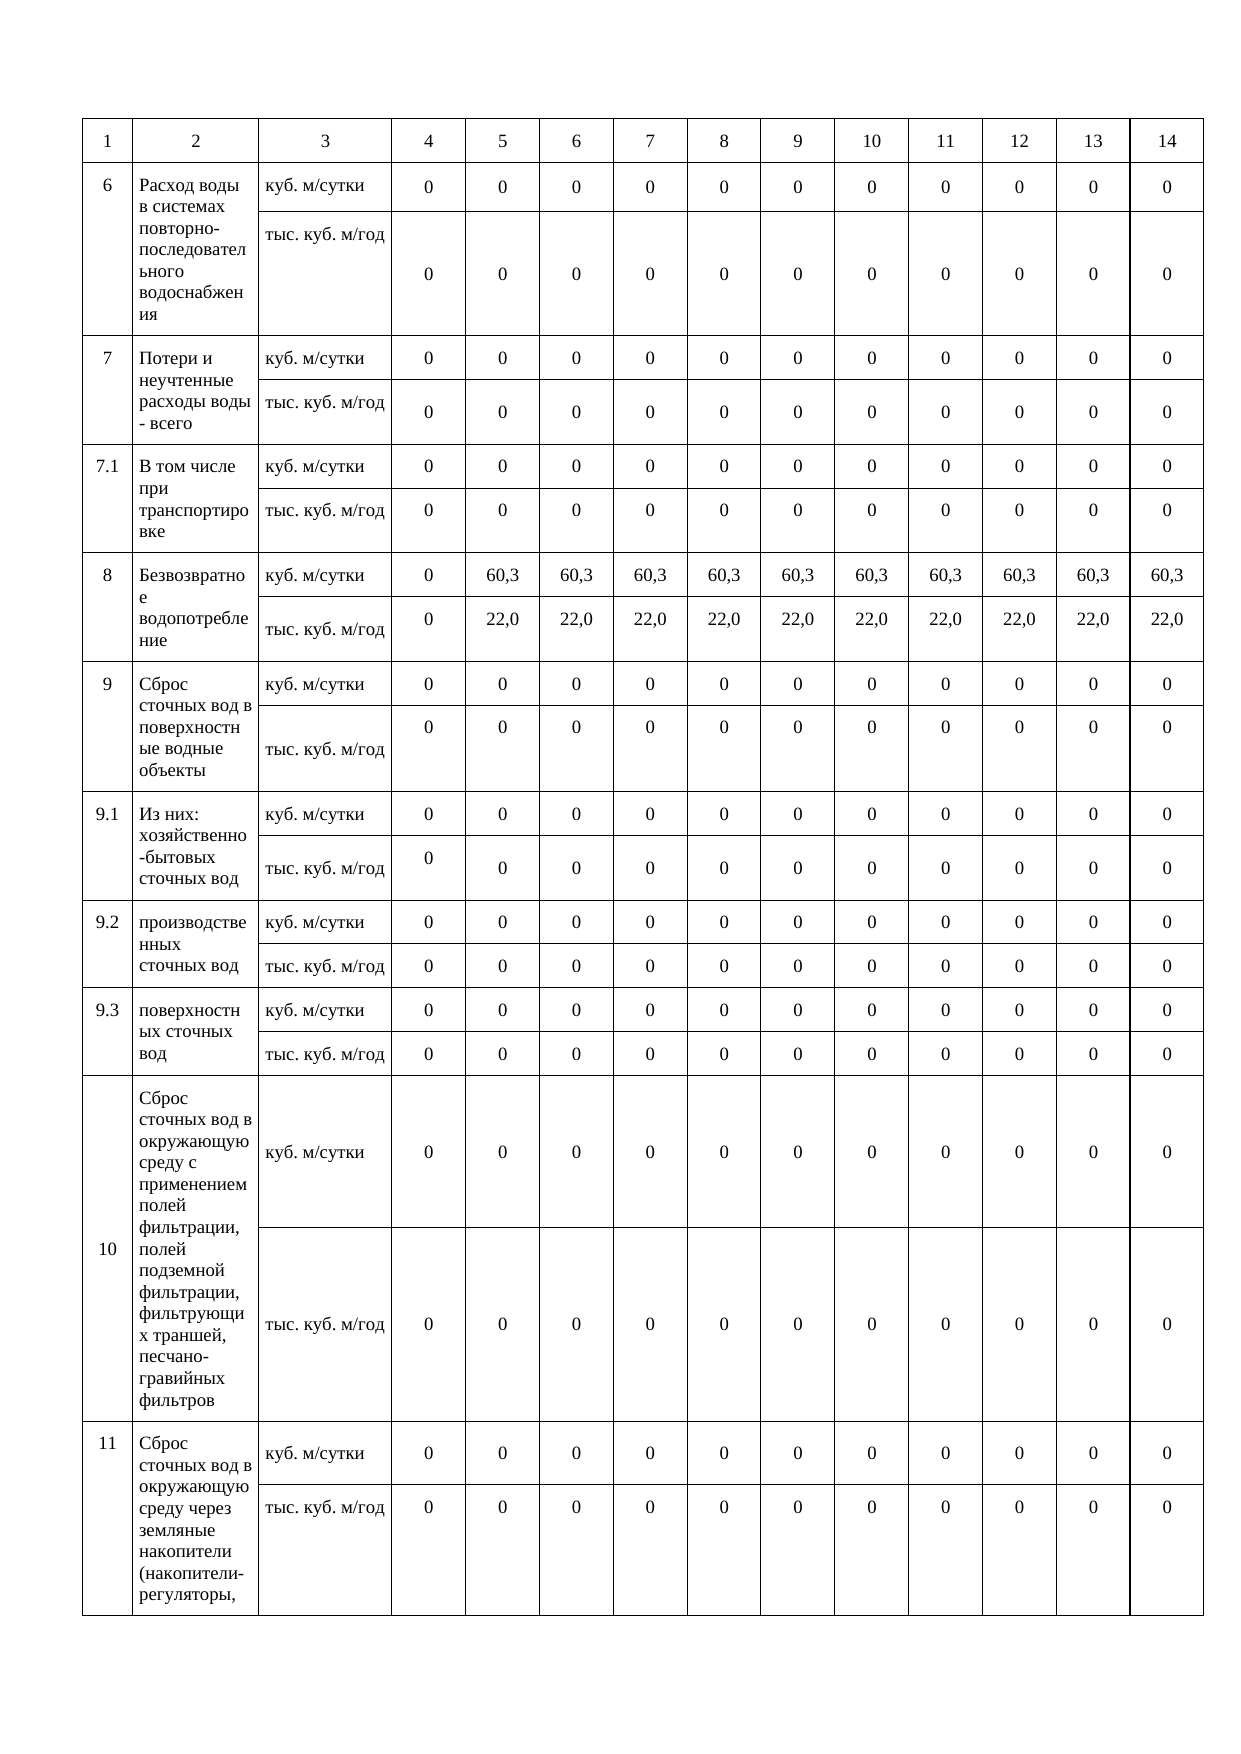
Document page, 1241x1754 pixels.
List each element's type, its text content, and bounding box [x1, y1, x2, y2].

table_cell 0 [614, 163, 687, 211]
table_cell 0 [1131, 901, 1203, 943]
table_cell 0 [835, 445, 908, 488]
table_cell 0 [540, 792, 613, 835]
table_cell 0 [1057, 792, 1129, 835]
table_cell 0 [688, 1076, 760, 1227]
table_cell 60,3 [983, 553, 1056, 596]
table_cell 0 [835, 1485, 908, 1615]
table_header 9 [761, 119, 834, 162]
table_cell 0 [1131, 988, 1203, 1031]
table_cell 22,0 [761, 597, 834, 661]
table_cell 0 [909, 1076, 982, 1227]
table_cell 0 [614, 445, 687, 488]
table_cell куб. м/сутки [259, 901, 391, 943]
table_cell 0 [983, 944, 1056, 987]
table_cell 0 [392, 901, 465, 943]
table_cell 0 [392, 553, 465, 596]
table_cell 0 [540, 1032, 613, 1075]
table_cell 0 [614, 706, 687, 791]
table_cell тыс. куб. м/год [259, 212, 391, 335]
table_cell 0 [466, 1032, 539, 1075]
table_cell 0 [983, 336, 1056, 379]
table_cell 0 [1131, 1076, 1203, 1227]
table_cell 0 [392, 163, 465, 211]
table_cell 22,0 [909, 597, 982, 661]
table_cell тыс. куб. м/год [259, 1485, 391, 1615]
table_cell 22,0 [688, 597, 760, 661]
table_cell 0 [909, 836, 982, 899]
table_cell куб. м/сутки [259, 988, 391, 1031]
table_cell 0 [1131, 1032, 1203, 1075]
table_cell 0 [983, 836, 1056, 899]
table_cell 0 [688, 1485, 760, 1615]
table_cell 0 [761, 1485, 834, 1615]
table_cell 0 [761, 1032, 834, 1075]
table_cell 60,3 [909, 553, 982, 596]
table_cell 0 [909, 988, 982, 1031]
table_cell куб. м/сутки [259, 662, 391, 705]
table_cell 0 [1057, 662, 1129, 705]
table_cell 0 [392, 1228, 465, 1421]
table_cell 0 [761, 1422, 834, 1484]
table_cell 0 [466, 489, 539, 552]
table_cell 0 [835, 1032, 908, 1075]
table_cell 60,3 [466, 553, 539, 596]
table_cell 0 [983, 212, 1056, 335]
table_cell куб. м/сутки [259, 445, 391, 488]
table_cell поверхностных сточных вод [133, 988, 258, 1075]
table_cell 0 [1057, 163, 1129, 211]
table_cell 0 [1131, 836, 1203, 899]
table_cell 0 [614, 944, 687, 987]
table_header 6 [540, 119, 613, 162]
table_cell 0 [983, 1422, 1056, 1484]
table_cell 60,3 [540, 553, 613, 596]
table_cell 0 [1057, 445, 1129, 488]
table_cell 0 [761, 836, 834, 899]
table_cell 0 [983, 662, 1056, 705]
table_cell 0 [614, 836, 687, 899]
table_cell 0 [688, 445, 760, 488]
table_cell 0 [392, 944, 465, 987]
table_cell Сброс сточных вод в окружающую среду с применением полей фильтрации, полей подземной фильтрации, фильтрующих траншей, песчано-гравийных фильтров [133, 1076, 258, 1421]
table_cell 0 [466, 1422, 539, 1484]
table_cell 0 [1057, 1485, 1129, 1615]
table_cell 0 [983, 901, 1056, 943]
table_cell 0 [835, 836, 908, 899]
table_cell 0 [983, 445, 1056, 488]
table_cell 0 [983, 706, 1056, 791]
table_cell 0 [466, 1485, 539, 1615]
table_cell 0 [983, 1076, 1056, 1227]
table_cell 0 [761, 212, 834, 335]
table_cell 0 [688, 212, 760, 335]
table_cell 0 [688, 706, 760, 791]
table_cell 0 [540, 212, 613, 335]
table_cell 0 [1131, 489, 1203, 552]
table_cell 0 [761, 489, 834, 552]
table_cell 0 [466, 445, 539, 488]
table_cell 0 [688, 944, 760, 987]
table_cell 0 [835, 944, 908, 987]
table_cell 0 [835, 988, 908, 1031]
table_cell 0 [1131, 1228, 1203, 1421]
table_cell 0 [466, 662, 539, 705]
table_cell 0 [1131, 662, 1203, 705]
table_cell 0 [688, 380, 760, 444]
table_cell 0 [466, 336, 539, 379]
table_cell 0 [909, 706, 982, 791]
table_cell 0 [540, 445, 613, 488]
table_cell 0 [909, 163, 982, 211]
table_cell 0 [466, 163, 539, 211]
table_cell 0 [614, 1032, 687, 1075]
table_cell 0 [614, 380, 687, 444]
table_cell куб. м/сутки [259, 1076, 391, 1227]
table_cell 0 [392, 212, 465, 335]
table_cell Сброс сточных вод в окружающую среду через земляные накопители (накопители-регуляторы, шламонакопители, [133, 1422, 258, 1615]
table_cell 0 [983, 163, 1056, 211]
table_cell 0 [909, 1032, 982, 1075]
table_cell 9.1 [83, 792, 132, 899]
table_cell 0 [761, 1228, 834, 1421]
table_cell 0 [392, 1485, 465, 1615]
table_cell 6 [83, 163, 132, 335]
table_cell куб. м/сутки [259, 1422, 391, 1484]
table_cell 0 [835, 792, 908, 835]
table_cell 0 [688, 336, 760, 379]
table_cell 0 [540, 662, 613, 705]
table_cell 0 [614, 1485, 687, 1615]
table_header 3 [259, 119, 391, 162]
table_cell 0 [835, 212, 908, 335]
table_cell 0 [614, 212, 687, 335]
table_cell 0 [835, 1422, 908, 1484]
table_cell 0 [392, 597, 465, 661]
table_cell 0 [466, 1228, 539, 1421]
table_cell куб. м/сутки [259, 792, 391, 835]
table_cell 0 [761, 380, 834, 444]
table_cell 0 [392, 1422, 465, 1484]
table_cell 0 [392, 489, 465, 552]
table_cell Безвозвратное водопотребление [133, 553, 258, 661]
table_cell 0 [1057, 336, 1129, 379]
table_cell 0 [1131, 1422, 1203, 1484]
table_cell 9 [83, 662, 132, 791]
table_cell 0 [392, 1032, 465, 1075]
table_header 4 [392, 119, 465, 162]
table_cell 0 [466, 836, 539, 899]
table_cell 0 [466, 901, 539, 943]
table_cell 60,3 [835, 553, 908, 596]
table_cell куб. м/сутки [259, 336, 391, 379]
table_cell 0 [1057, 944, 1129, 987]
table_cell 0 [1057, 836, 1129, 899]
table_cell тыс. куб. м/год [259, 1032, 391, 1075]
table_cell 0 [761, 901, 834, 943]
table_cell 22,0 [1131, 597, 1203, 661]
table_cell 0 [614, 662, 687, 705]
table_cell 0 [983, 792, 1056, 835]
table_cell 0 [909, 901, 982, 943]
table_cell куб. м/сутки [259, 553, 391, 596]
table_cell 0 [614, 792, 687, 835]
table_cell 0 [983, 1485, 1056, 1615]
table_cell 0 [835, 380, 908, 444]
table_cell 60,3 [688, 553, 760, 596]
table_header 8 [688, 119, 760, 162]
table_cell 0 [540, 944, 613, 987]
table_cell 0 [466, 212, 539, 335]
table_cell 0 [983, 489, 1056, 552]
table_cell 0 [1131, 163, 1203, 211]
table_cell 0 [1131, 944, 1203, 987]
table_cell 0 [835, 1228, 908, 1421]
table_cell тыс. куб. м/год [259, 489, 391, 552]
table_cell 0 [688, 662, 760, 705]
table_cell 0 [614, 489, 687, 552]
table_cell тыс. куб. м/год [259, 1228, 391, 1421]
table_cell 0 [392, 988, 465, 1031]
table_cell 0 [466, 380, 539, 444]
table_cell 0 [909, 1485, 982, 1615]
table_cell 0 [540, 1228, 613, 1421]
table_cell 0 [688, 901, 760, 943]
table_cell 0 [909, 489, 982, 552]
table_cell 0 [761, 445, 834, 488]
table_cell 0 [761, 336, 834, 379]
table_cell 0 [1057, 901, 1129, 943]
table_cell 0 [540, 489, 613, 552]
table_cell 0 [835, 336, 908, 379]
table_cell 0 [1131, 380, 1203, 444]
table_cell 0 [909, 1228, 982, 1421]
table_cell 22,0 [835, 597, 908, 661]
table_cell 0 [761, 1076, 834, 1227]
table_cell 0 [835, 662, 908, 705]
table_cell 0 [1057, 212, 1129, 335]
table_cell 11 [83, 1422, 132, 1615]
table_cell 0 [466, 1076, 539, 1227]
table_cell Из них: хозяйственно-бытовых сточных вод [133, 792, 258, 899]
table_cell 0 [614, 1228, 687, 1421]
table_cell 60,3 [1131, 553, 1203, 596]
table_cell 0 [909, 380, 982, 444]
table_cell 0 [466, 944, 539, 987]
table_header 10 [835, 119, 908, 162]
table_cell 0 [540, 336, 613, 379]
table_cell 0 [1057, 1422, 1129, 1484]
table_cell 0 [983, 1032, 1056, 1075]
table_cell 0 [614, 901, 687, 943]
table_cell Сброс сточных вод в поверхностные водные объекты [133, 662, 258, 791]
table_cell В том числе при транспортировке [133, 445, 258, 552]
table_cell 0 [835, 901, 908, 943]
table_cell 0 [466, 792, 539, 835]
table_cell Расход воды в системах повторно-последовательного водоснабжения [133, 163, 258, 335]
table_cell 0 [1057, 489, 1129, 552]
table_cell 22,0 [983, 597, 1056, 661]
table_cell 0 [1057, 1076, 1129, 1227]
table_cell 0 [761, 988, 834, 1031]
table_cell 0 [392, 445, 465, 488]
table_cell 0 [761, 706, 834, 791]
table_cell 0 [466, 988, 539, 1031]
table_cell 0 [983, 380, 1056, 444]
table_cell тыс. куб. м/год [259, 706, 391, 791]
table_cell 7 [83, 336, 132, 444]
table_cell 0 [540, 1422, 613, 1484]
table_header 5 [466, 119, 539, 162]
table_cell 0 [540, 706, 613, 791]
table_cell 8 [83, 553, 132, 661]
table_cell 0 [761, 792, 834, 835]
table_cell Потери и неучтенные расходы воды - всего [133, 336, 258, 444]
table_cell 10 [83, 1076, 132, 1421]
table_cell 0 [688, 1228, 760, 1421]
table_cell 0 [909, 662, 982, 705]
table_cell 0 [1131, 706, 1203, 791]
table_header 13 [1057, 119, 1129, 162]
table_cell 60,3 [761, 553, 834, 596]
table_cell 0 [540, 836, 613, 899]
table_cell 0 [983, 1228, 1056, 1421]
table_cell 0 [392, 836, 465, 899]
table_cell тыс. куб. м/год [259, 836, 391, 899]
table_header 11 [909, 119, 982, 162]
table_cell 0 [614, 1422, 687, 1484]
table_cell 0 [835, 1076, 908, 1227]
table_cell 7.1 [83, 445, 132, 552]
table_cell 0 [1131, 212, 1203, 335]
table_cell 0 [909, 1422, 982, 1484]
table_cell 0 [1057, 1032, 1129, 1075]
table_cell 0 [392, 1076, 465, 1227]
table_cell 0 [540, 901, 613, 943]
table_cell 0 [688, 163, 760, 211]
table_cell 0 [1057, 988, 1129, 1031]
table_cell 0 [1131, 1485, 1203, 1615]
table_cell 22,0 [1057, 597, 1129, 661]
table_cell 0 [688, 836, 760, 899]
table_cell 22,0 [614, 597, 687, 661]
table_cell 0 [688, 1422, 760, 1484]
table_cell 0 [1131, 336, 1203, 379]
table_cell 0 [1057, 706, 1129, 791]
table_cell 0 [614, 1076, 687, 1227]
table_cell 0 [688, 1032, 760, 1075]
table_cell 0 [466, 706, 539, 791]
table_header 1 [83, 119, 132, 162]
table_cell 0 [688, 988, 760, 1031]
table_header 14 [1131, 119, 1203, 162]
table_cell тыс. куб. м/год [259, 597, 391, 661]
table_header 7 [614, 119, 687, 162]
table_header 2 [133, 119, 258, 162]
table_cell 0 [688, 489, 760, 552]
table_cell 0 [614, 336, 687, 379]
table_cell 0 [540, 380, 613, 444]
table_cell 0 [909, 944, 982, 987]
table_cell 0 [614, 988, 687, 1031]
table_cell 60,3 [614, 553, 687, 596]
table_cell 0 [540, 1076, 613, 1227]
table_cell 0 [835, 489, 908, 552]
table_cell 0 [761, 944, 834, 987]
table_cell производственных сточных вод [133, 901, 258, 987]
table_cell тыс. куб. м/год [259, 944, 391, 987]
table_cell 0 [540, 163, 613, 211]
table_cell 0 [540, 1485, 613, 1615]
table_cell тыс. куб. м/год [259, 380, 391, 444]
table_cell 0 [983, 988, 1056, 1031]
table_cell 0 [540, 988, 613, 1031]
table_cell 0 [1131, 792, 1203, 835]
table_cell 0 [761, 163, 834, 211]
table_cell 0 [1057, 380, 1129, 444]
table_cell 22,0 [540, 597, 613, 661]
table_cell 0 [688, 792, 760, 835]
table_cell 0 [1131, 445, 1203, 488]
table_cell 0 [909, 792, 982, 835]
table_cell 0 [909, 212, 982, 335]
table_cell куб. м/сутки [259, 163, 391, 211]
table_cell 22,0 [466, 597, 539, 661]
table_cell 0 [835, 163, 908, 211]
table_cell 0 [761, 662, 834, 705]
table_cell 9.2 [83, 901, 132, 987]
table_header 12 [983, 119, 1056, 162]
table_cell 0 [909, 336, 982, 379]
table_cell 0 [835, 706, 908, 791]
table_cell 0 [392, 336, 465, 379]
table_cell 0 [392, 662, 465, 705]
table_cell 0 [1057, 1228, 1129, 1421]
table_cell 0 [392, 706, 465, 791]
table_cell 9.3 [83, 988, 132, 1075]
table_cell 60,3 [1057, 553, 1129, 596]
table_cell 0 [909, 445, 982, 488]
table_cell 0 [392, 380, 465, 444]
table_cell 0 [392, 792, 465, 835]
